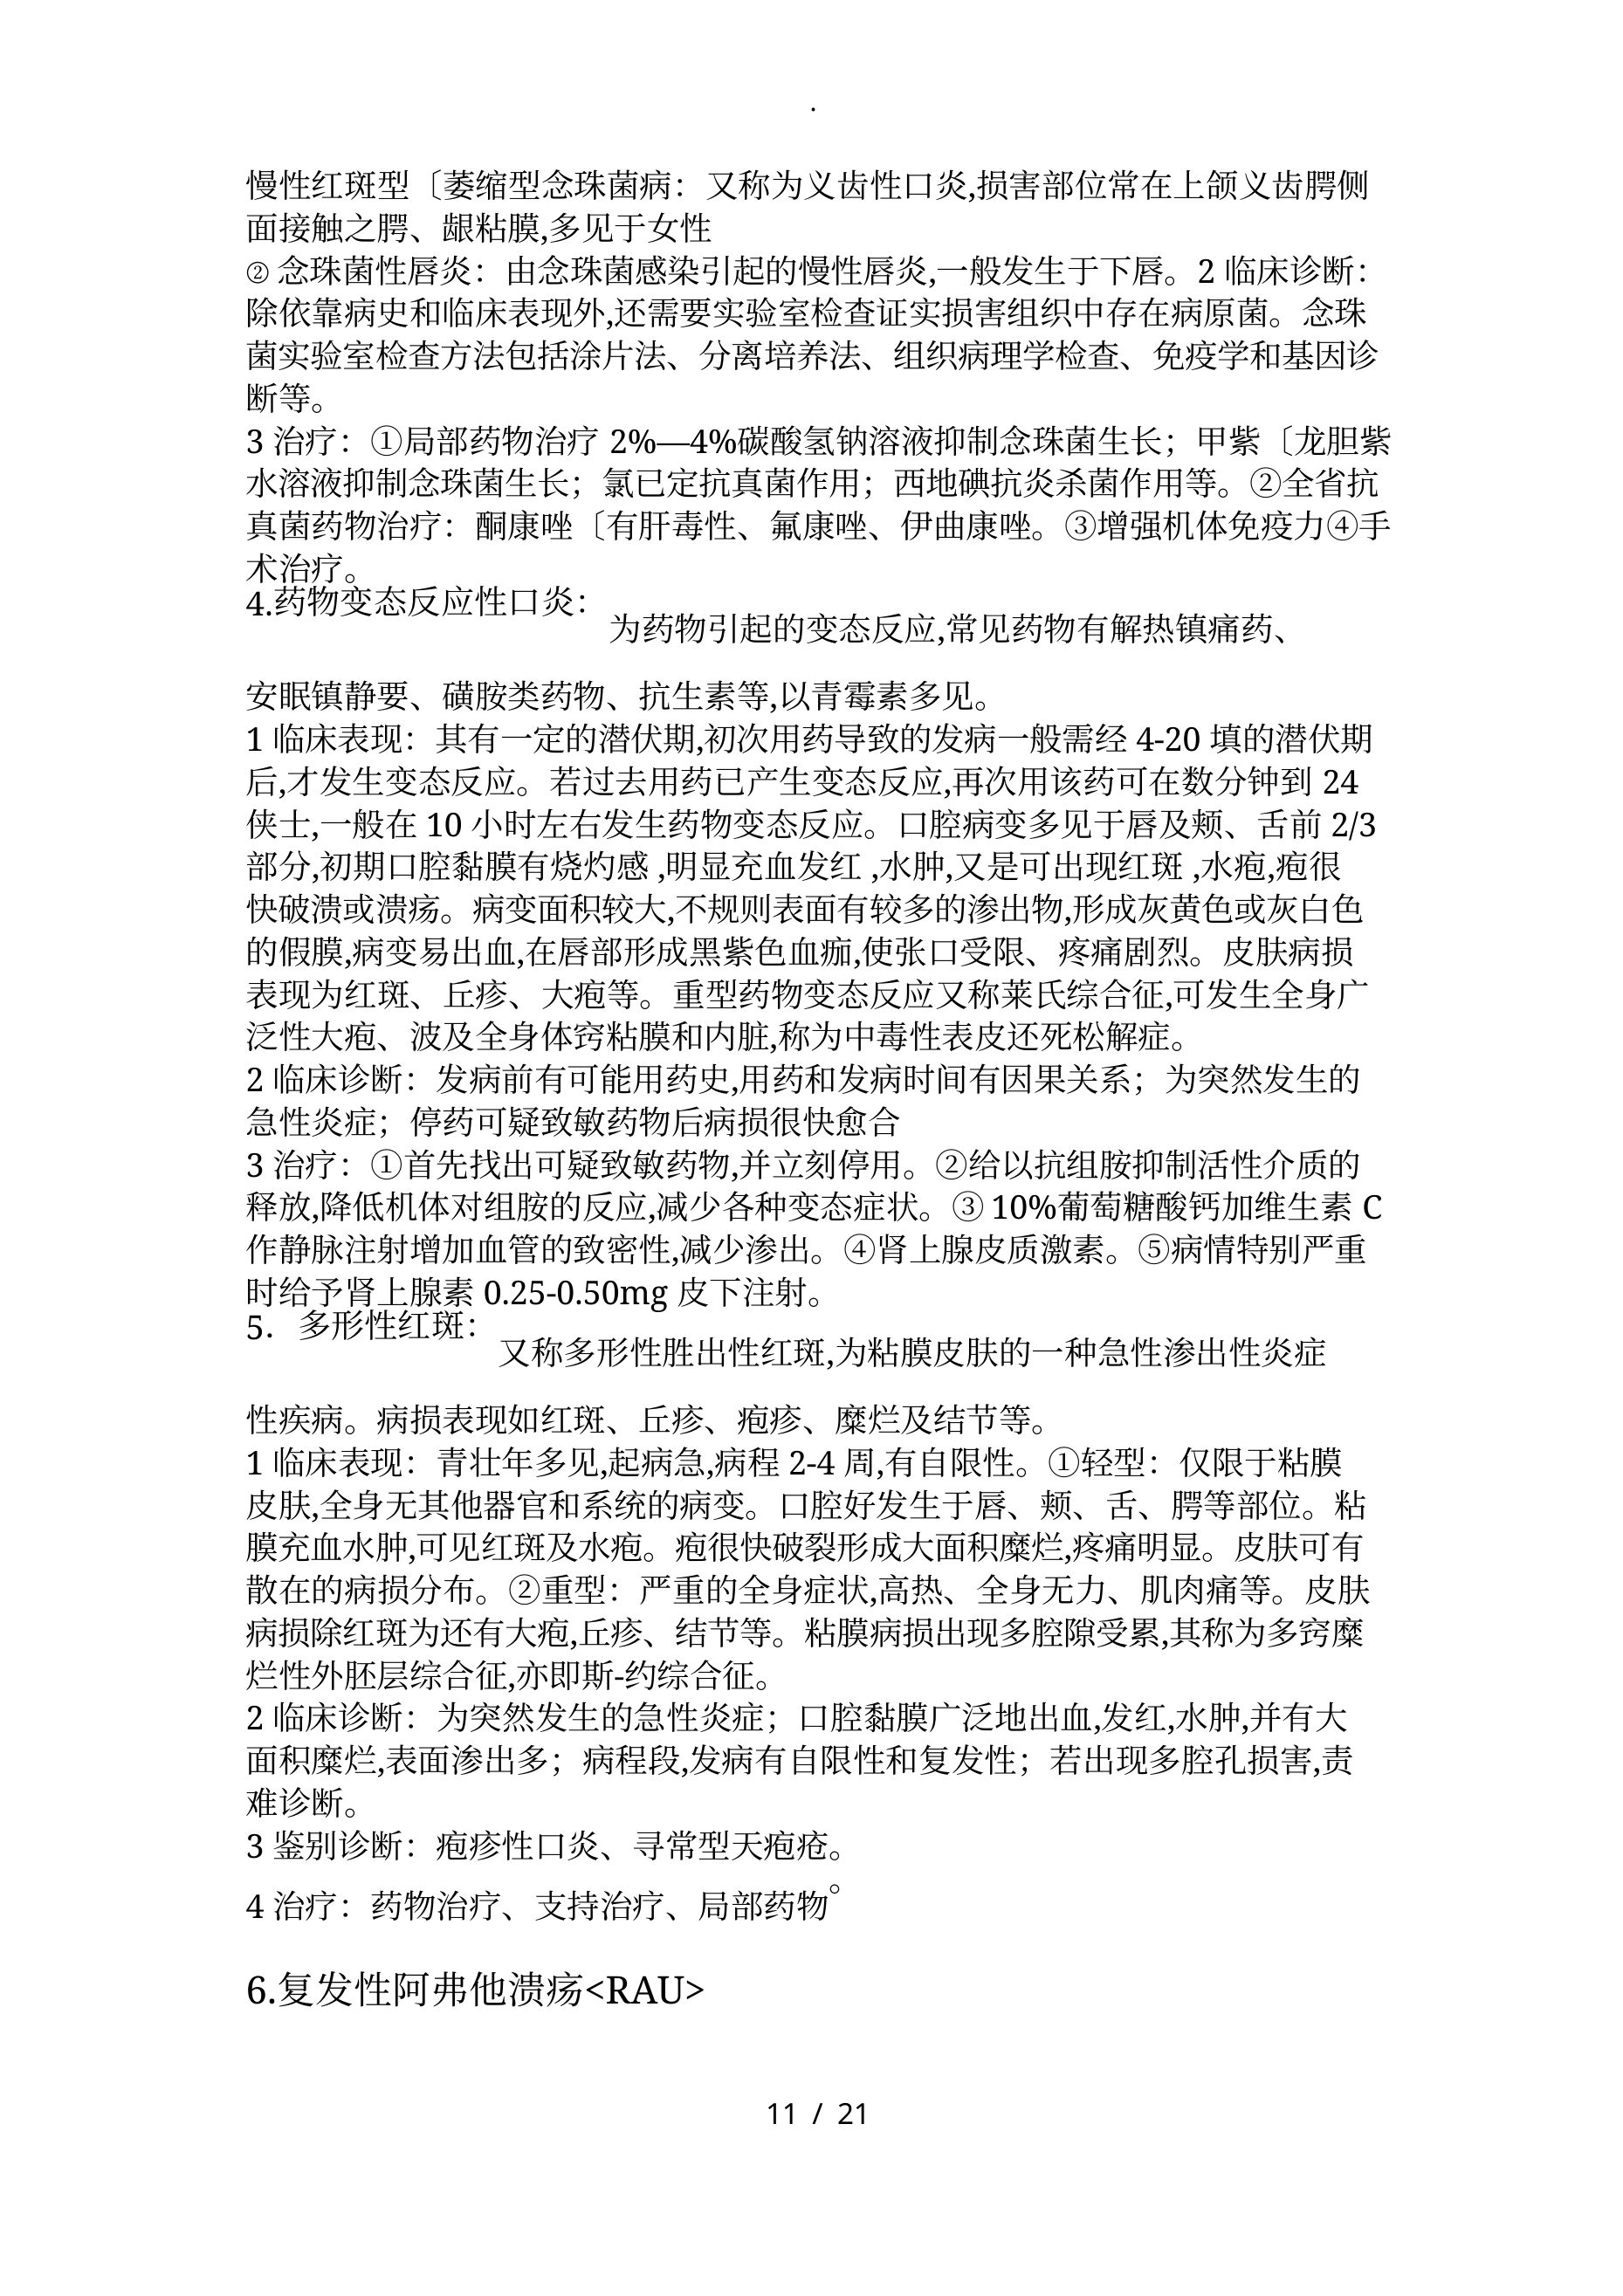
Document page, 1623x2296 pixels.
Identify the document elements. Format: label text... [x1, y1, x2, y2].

text 除依靠病史和临床表现外,还需要实验室检查证实损害组织中存在病原菌。念珠 [245, 299, 1568, 332]
text 后,才发生变态反应。若过去用药已产生变态反应,再次用该药可在数分钟到 24 [245, 767, 1564, 801]
text 部分,初期口腔黏膜有烧灼感 ,明显充血发红 ,水肿,又是可出现红斑 ,水疱,疱很 [245, 853, 1564, 885]
text 的假膜,病变易出血,在唇部形成黑紫色血痂,使张口受限、疼痛剧烈。皮肤病损 [245, 938, 1564, 971]
text 真菌药物治疗：酮康唑〔有肝毒性、氟康唑、伊曲康唑。③增强机体免疫力④手 [245, 512, 1564, 545]
text . [809, 93, 856, 116]
text 水溶液抑制念珠菌生长；氯已定抗真菌作用；西地碘抗炎杀菌作用等。②全省抗 [245, 470, 1564, 502]
text 3 鉴别诊断：疱疹性口炎、寻常型天疱疮。 [245, 1832, 952, 1865]
text 1 临床表现：青壮年多见,起病急,病程 2-4 周,有自限性。①轻型：仅限于粘膜 [245, 1448, 1564, 1481]
text 时给予肾上腺素 0.25-0.50mg 皮下注射。 [245, 1278, 1549, 1311]
text 面接触之腭、龈粘膜,多见于女性 [245, 214, 1547, 247]
text 6.复发性阿弗他溃疡<RAU> [245, 1973, 753, 2011]
text 菌实验室检查方法包括涂片法、分离培养法、组织病理学检查、免疫学和基因诊 [245, 342, 1568, 375]
text 5．多形性红斑：又称多形性胜出性红斑,为粘膜皮肤的一种急性渗出性炎症 [245, 1335, 1544, 1373]
text 2 临床诊断：发病前有可能用药史,用药和发病时间有因果关系；为突然发生的 [245, 1066, 1564, 1098]
text 释放,降低机体对组胺的反应,减少各种变态症状。③10%葡萄糖酸钙加维生素 C [245, 1193, 1549, 1226]
text 快破溃或溃疡。病变面积较大,不规则表面有较多的渗出物,形成灰黄色或灰白色 [245, 896, 1564, 928]
text 皮肤,全身无其他器官和系统的病变。口腔好发生于唇、颊、舌、腭等部位。粘 [245, 1491, 1564, 1524]
text 膜充血水肿,可见红斑及水疱。疱很快破裂形成大面积糜烂,疼痛明显。皮肤可有 [245, 1534, 1564, 1566]
text 断等。 [245, 384, 1568, 417]
text 11 / 21 [766, 2104, 903, 2129]
text 作静脉注射增加血管的致密性,减少渗出。④肾上腺皮质激素。⑤病情特别严重 [245, 1236, 1549, 1268]
text 表现为红斑、丘疹、大疱等。重型药物变态反应又称莱氏综合征,可发生全身广 [245, 980, 1564, 1014]
text 散在的病损分布。②重型：严重的全身症状,高热、全身无力、肌肉痛等。皮肤 [245, 1577, 1564, 1609]
text 难诊断。 [245, 1789, 1549, 1822]
text 慢性红斑型〔萎缩型念珠菌病：又称为义齿性口炎,损害部位常在上颌义齿腭侧 [245, 172, 1547, 204]
text 性疾病。病损表现如红斑、丘疹、疱疹、糜烂及结节等。 [245, 1406, 1186, 1439]
text ②念珠菌性唇炎：由念珠菌感染引起的慢性唇炎,一般发生于下唇。2 临床诊断： [245, 257, 1568, 290]
text 泛性大疱、波及全身体窍粘膜和内脏,称为中毒性表皮还死松解症。 [245, 1023, 1564, 1055]
text 3 治疗：①局部药物治疗 2%―4%碳酸氢钠溶液抑制念珠菌生长；甲紫〔龙胆紫 [245, 427, 1564, 460]
text 侠士,一般在 10 小时左右发生药物变态反应。口腔病变多见于唇及颊、舌前 2/3 [245, 810, 1564, 843]
text 1 临床表现：其有一定的潜伏期,初次用药导致的发病一般需经 4-20 填的潜伏期 [245, 725, 1564, 758]
text 4 治疗：药物治疗、支持治疗、局部药物。 [245, 1888, 958, 1926]
text 3 治疗：①首先找出可疑致敏药物,并立刻停用。②给以抗组胺抑制活性介质的 [245, 1151, 1549, 1184]
text 2 临床诊断：为突然发生的急性炎症；口腔黏膜广泛地出血,发红,水肿,并有大 [245, 1704, 1549, 1736]
text 急性炎症；停药可疑致敏药物后病损很快愈合 [245, 1108, 1564, 1141]
text 安眠镇静要、磺胺类药物、抗生素等,以青霉素多见。 [245, 683, 1131, 715]
text 4.药物变态反应性口炎：为药物引起的变态反应,常见药物有解热镇痛药、 [245, 611, 1546, 650]
text 术治疗。 [245, 554, 1564, 588]
text 病损除红斑为还有大疱,丘疹、结节等。粘膜病损出现多腔隙受累,其称为多窍糜 [245, 1619, 1564, 1652]
text 烂性外胚层综合征,亦即斯-约综合征。 [245, 1661, 1564, 1695]
text 面积糜烂,表面渗出多；病程段,发病有自限性和复发性；若出现多腔孔损害,责 [245, 1747, 1549, 1779]
